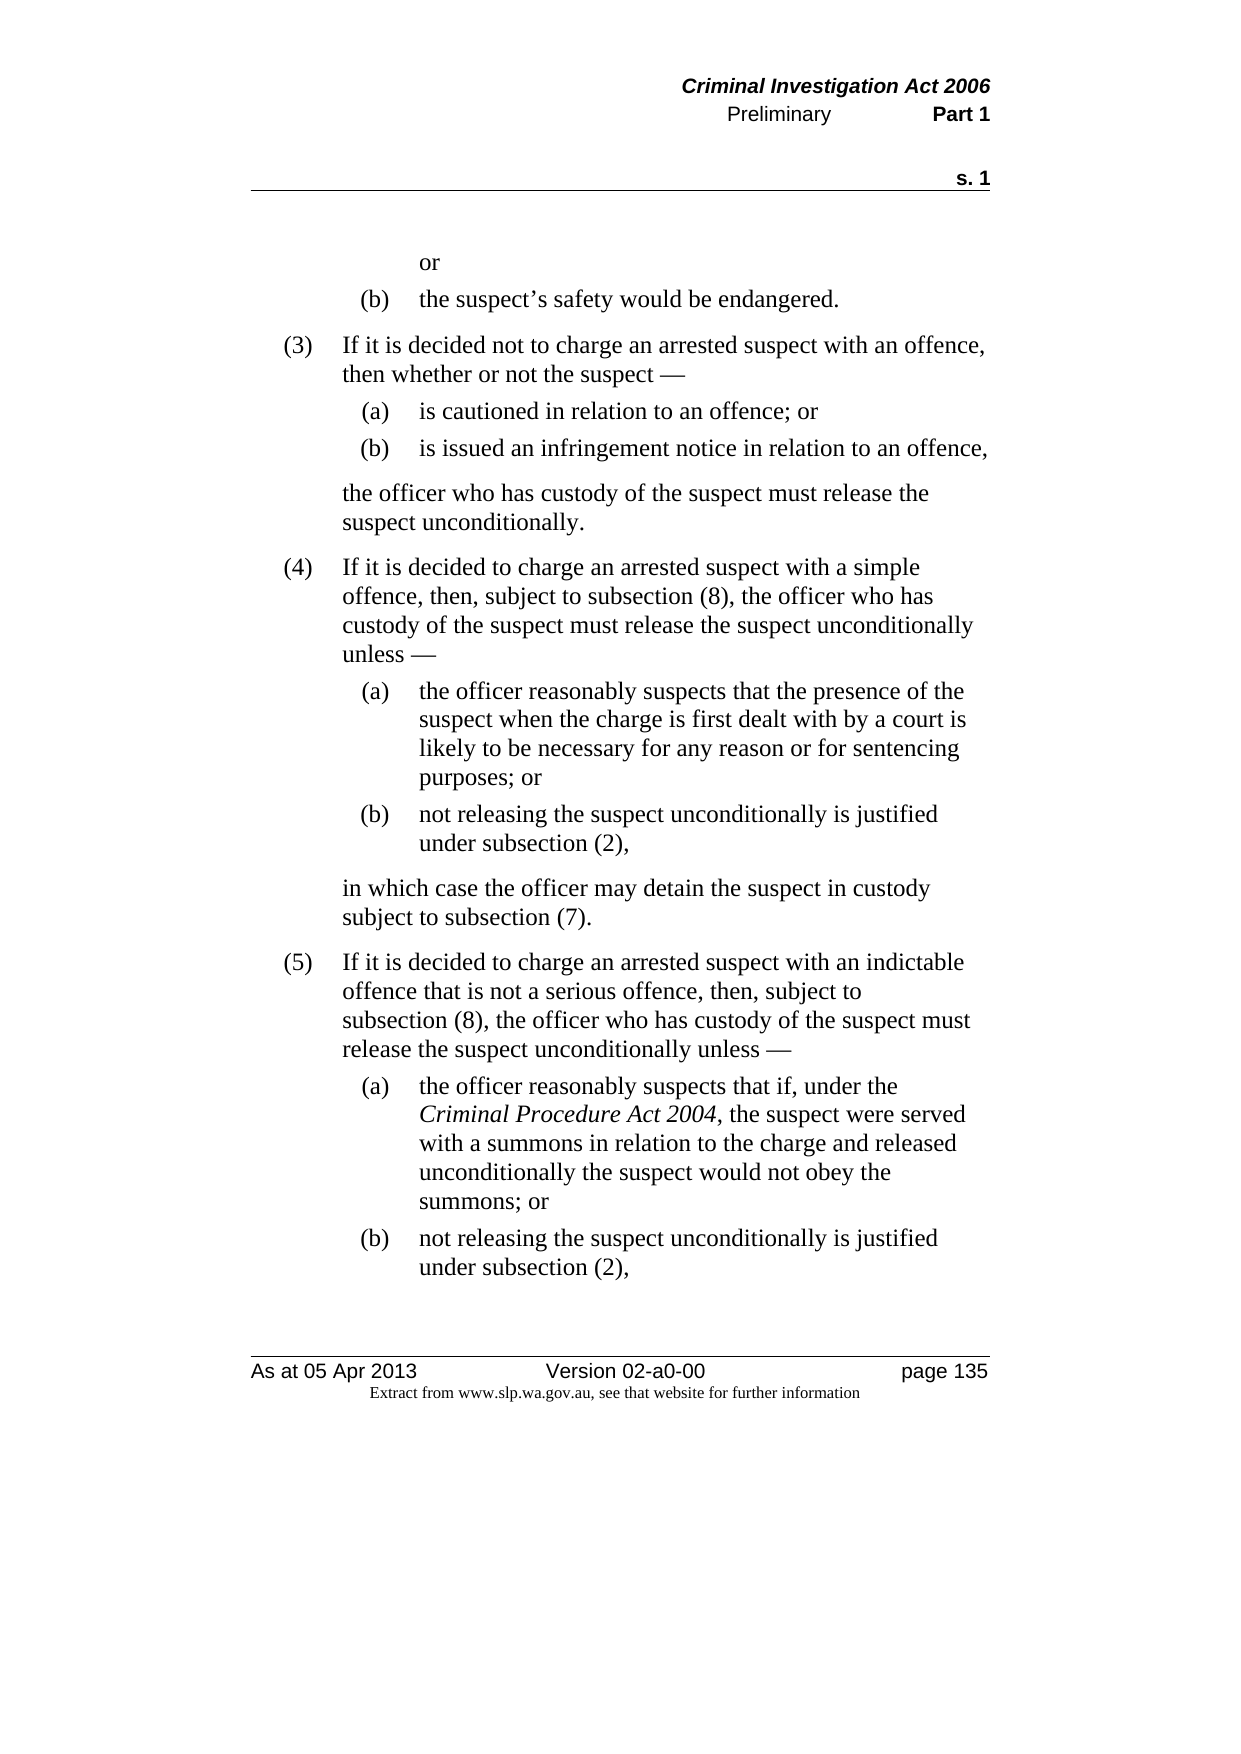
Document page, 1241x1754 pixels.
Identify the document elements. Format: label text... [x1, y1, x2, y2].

text (b) not releasing the suspect unconditionally is justified under subsection (2), [251, 799, 990, 857]
text (b) not releasing the suspect unconditionally is justified under subsection (2), [251, 1223, 990, 1280]
text (b) the suspect’s safety would be endangered. [251, 284, 990, 313]
text (4) If it is decided to charge an arrested suspect with a simple offence, then, subject to subsection (8), the officer who has custody of the suspect must release the suspect unconditionally unless — [251, 552, 990, 667]
text (a) the officer reasonably suspects that the presence of the suspect when the charge is first dealt with by a court is likely to be necessary for any reason or for sentencing purposes; or [251, 676, 990, 791]
text (a) the officer reasonably suspects that if, under the Criminal Procedure Act 2004, the suspect were served with a summons in relation to the charge and released unconditionally the suspect would not obey the summons; or [251, 1071, 990, 1214]
text in which case the officer may detain the suspect in custody subject to subsection (7). [251, 873, 990, 931]
text the officer who has custody of the suspect must release the suspect unconditionally. [251, 478, 990, 536]
text (5) If it is decided to charge an arrested suspect with an indictable offence that is not a serious offence, then, subject to subsection (8), the officer who has custody of the suspect must release the suspect unconditionally unless — [251, 947, 990, 1062]
text (a) is cautioned in relation to an offence; or [251, 396, 990, 424]
text (3) If it is decided not to charge an arrested suspect with an offence, then whether or not the suspect — [251, 330, 990, 387]
text (b) is issued an infringement notice in relation to an offence, [251, 433, 990, 462]
text or [251, 247, 990, 276]
